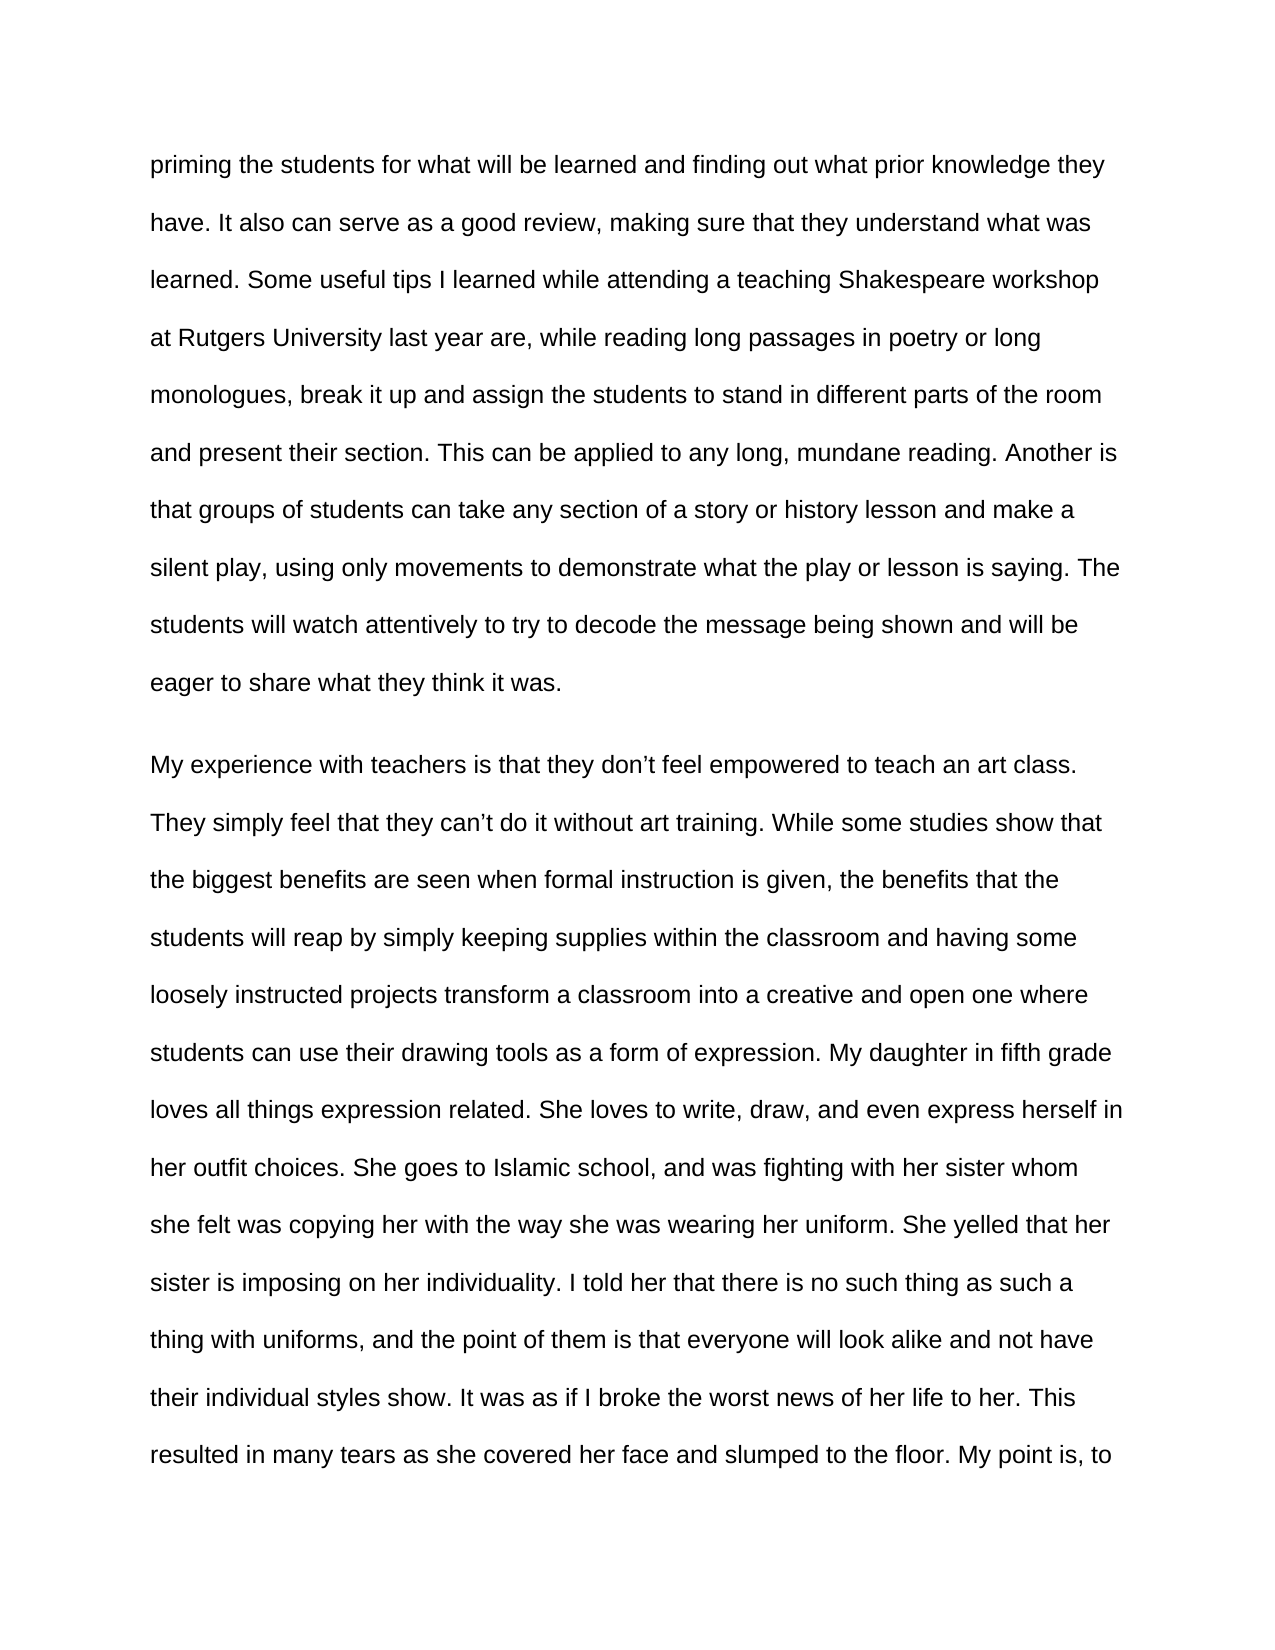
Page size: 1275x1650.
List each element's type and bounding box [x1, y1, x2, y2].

text [150, 750, 1125, 1469]
text [150, 150, 1125, 696]
